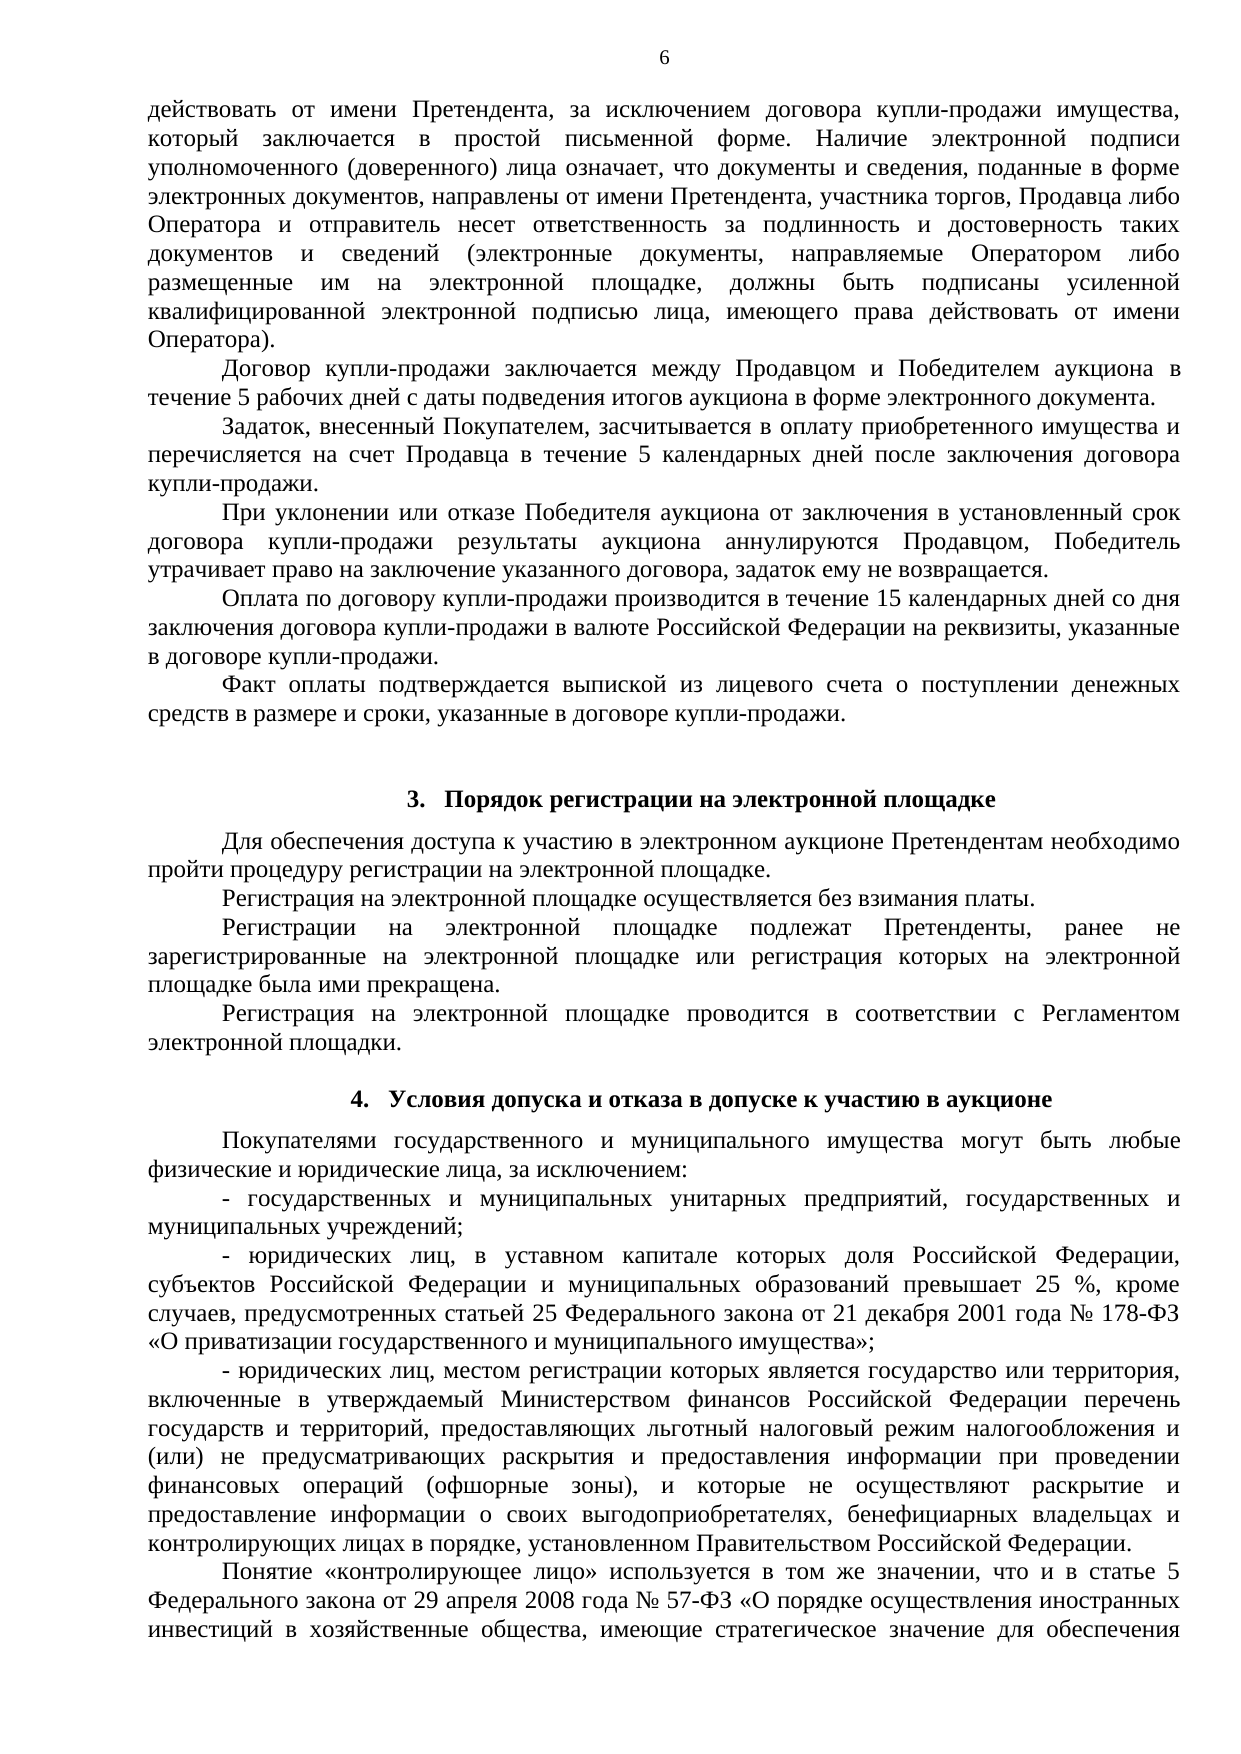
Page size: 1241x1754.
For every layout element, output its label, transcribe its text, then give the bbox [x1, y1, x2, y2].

text Регистрация на электронной площадке проводится в соответствии с Регламентом электронной площадки. [148, 998, 1181, 1056]
text - юридических лиц, местом регистрации которых является государство или территория, включенные в утверждаемый Министерством финансов Российской Федерации перечень государств и территорий, предоставляющих льготный налоговый режим налогообложения и (или) не предусматривающих раскрытия и предоставления информации при проведении финансовых операций (офшорные зоны), и которые не осуществляют раскрытие и предоставление информации о своих выгодоприобретателях, бенефициарных владельцах и контролирующих лицах в порядке, установленном Правительством Российской Федерации. [148, 1355, 1181, 1556]
text При уклонении или отказе Победителя аукциона от заключения в установленный срок договора купли-продажи результаты аукциона аннулируются Продавцом, Победитель утрачивает право на заключение указанного договора, задаток ему не возвращается. [148, 497, 1181, 583]
text Факт оплаты подтверждается выпиской из лицевого счета о поступлении денежных средств в размере и сроки, указанные в договоре купли-продажи. [148, 669, 1181, 727]
text Регистрация на электронной площадке осуществляется без взимания платы. [148, 883, 1181, 912]
list Порядок регистрации на электронной площадке [222, 784, 1181, 813]
text Покупателями государственного и муниципального имущества могут быть любые физические и юридические лица, за исключением: [148, 1125, 1181, 1183]
text Оплата по договору купли-продажи производится в течение 15 календарных дней со дня заключения договора купли-продажи в валюте Российской Федерации на реквизиты, указанные в договоре купли-продажи. [148, 583, 1181, 669]
text Регистрации на электронной площадке подлежат Претенденты, ранее не зарегистрированные на электронной площадке или регистрация которых на электронной площадке была ими прекращена. [148, 912, 1181, 998]
text - государственных и муниципальных унитарных предприятий, государственных и муниципальных учреждений; [148, 1183, 1181, 1240]
text Договор купли-продажи заключается между Продавцом и Победителем аукциона в течение 5 рабочих дней с даты подведения итогов аукциона в форме электронного документа. [148, 353, 1181, 411]
text Задаток, внесенный Покупателем, засчитывается в оплату приобретенного имущества и перечисляется на счет Продавца в течение 5 календарных дней после заключения договора купли-продажи. [148, 411, 1181, 497]
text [148, 94, 1181, 353]
list Условия допуска и отказа в допуске к участию в аукционе [222, 1084, 1181, 1113]
text - юридических лиц, в уставном капитале которых доля Российской Федерации, субъектов Российской Федерации и муниципальных образований превышает 25 %, кроме случаев, предусмотренных статьей 25 Федерального закона от 21 декабря 2001 года № 178-ФЗ «О приватизации государственного и муниципального имущества»; [148, 1240, 1181, 1355]
text Для обеспечения доступа к участию в электронном аукционе Претендентам необходимо пройти процедуру регистрации на электронной площадке. [148, 826, 1181, 883]
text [148, 1556, 1181, 1643]
